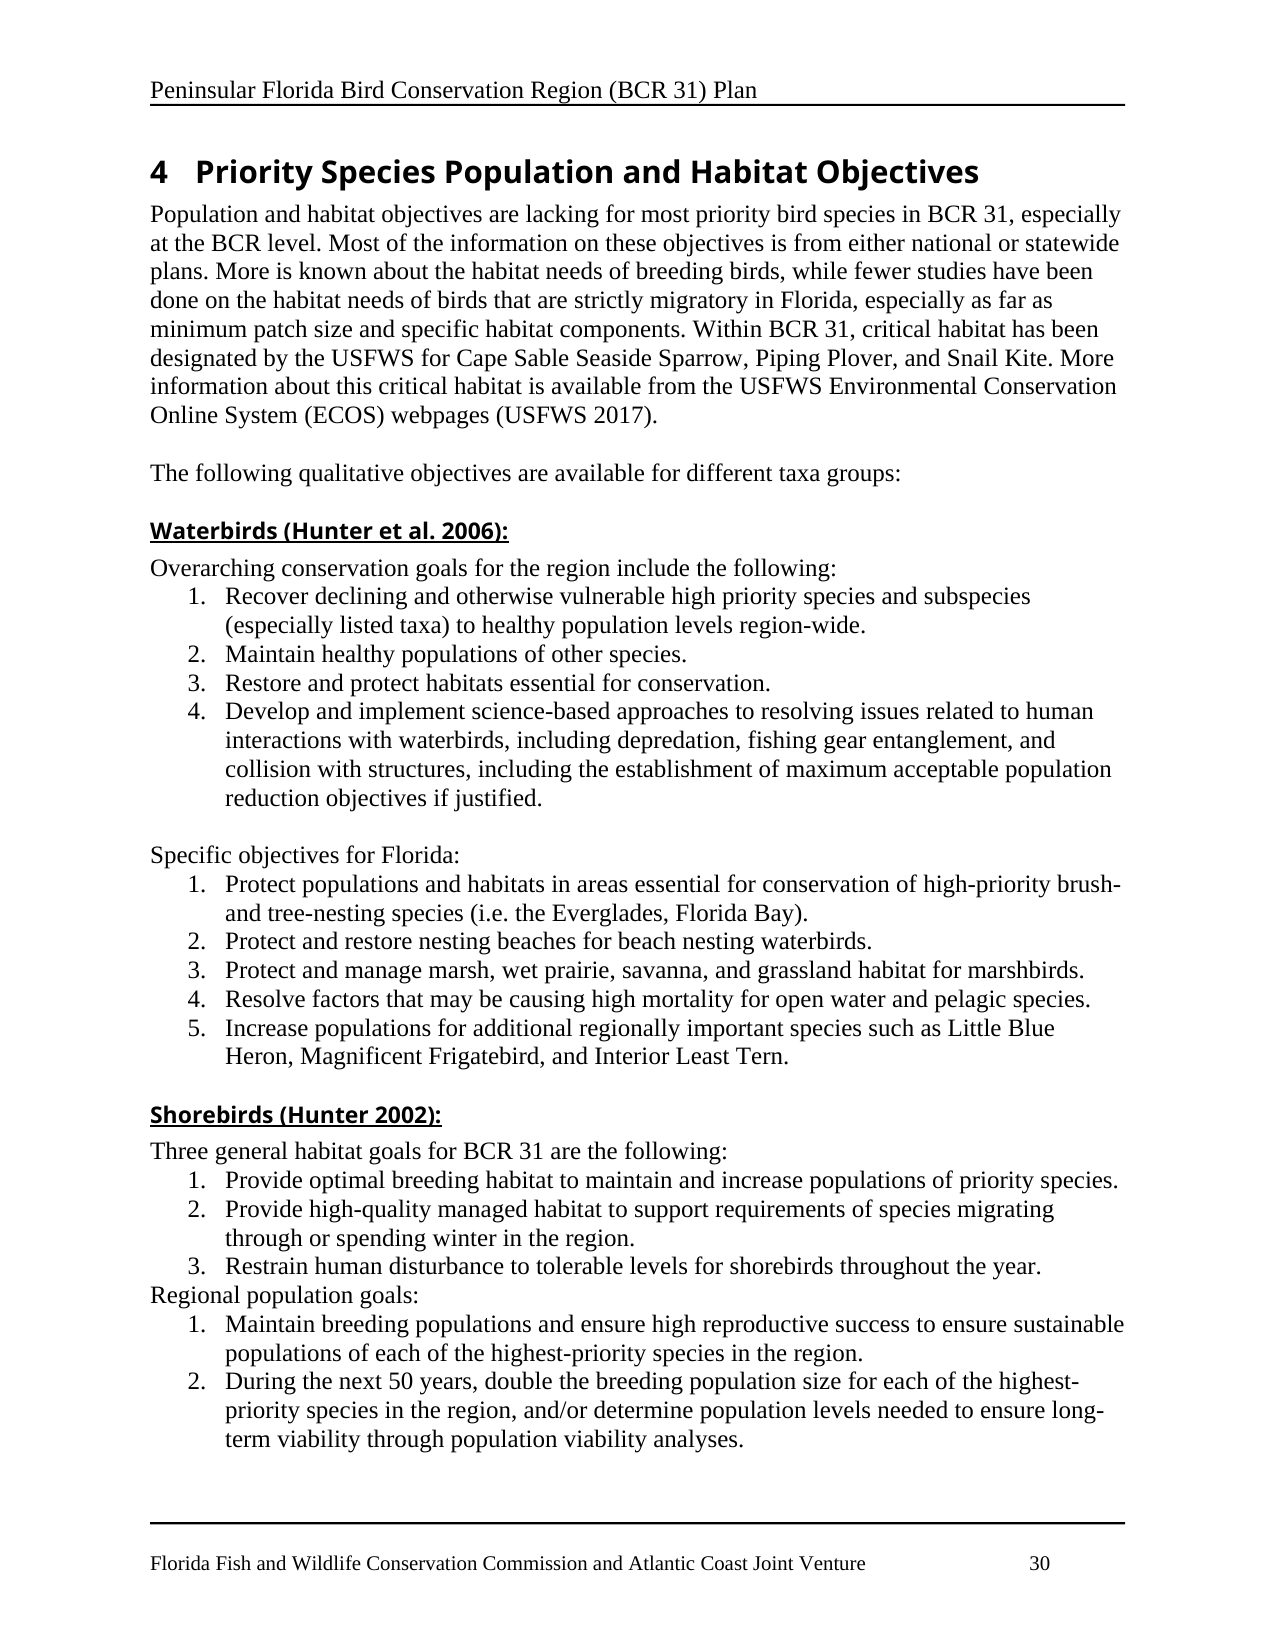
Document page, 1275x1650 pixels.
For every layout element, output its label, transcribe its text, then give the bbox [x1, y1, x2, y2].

list Increase populations for additional regionally important species such as Little Blue Heron, Magnificent Frigatebird, and Interior Least Tern. [187, 1013, 1125, 1070]
list Resolve factors that may be causing high mortality for open water and pelagic species. [187, 984, 1125, 1013]
subtitle Priority Species Population and Habitat Objectives [150, 150, 1125, 193]
list Develop and implement science-based approaches to resolving issues related to human interactions with waterbirds, including depredation, fishing gear entanglement, and collision with structures, including the establishment of maximum acceptable population reduction objectives if justified. [187, 696, 1125, 811]
list Restore and protect habitats essential for conservation. [187, 668, 1125, 696]
list Maintain breeding populations and ensure high reproductive success to ensure sustainable populations of each of the highest-priority species in the region. [187, 1309, 1125, 1366]
list Provide optimal breeding habitat to maintain and increase populations of priority species. [187, 1165, 1125, 1194]
list Protect and restore nesting beaches for beach nesting waterbirds. [187, 926, 1125, 955]
text Population and habitat objectives are lacking for most priority bird species in BCR 31, especially at the BCR level. Most of the information on these objectives is from either national or statewide plans. More is known about the habitat needs of breeding birds, while fewer studies have been done on the habitat needs of birds that are strictly migratory in Florida, especially as far as minimum patch size and specific habitat components. Within BCR 31, critical habitat has been designated by the USFWS for Cape Sable Seaside Sparrow, Piping Plover, and Snail Kite. More information about this critical habitat is available from the USFWS Environmental Conservation Online System (ECOS) webpages (USFWS 2017). [150, 199, 1125, 429]
list Recover declining and otherwise vulnerable high priority species and subspecies (especially listed taxa) to healthy population levels region-wide. [187, 581, 1125, 639]
list Protect and manage marsh, wet prairie, savanna, and grassland habitat for marshbirds. [187, 955, 1125, 984]
subtitle Shorebirds (Hunter 2002): [150, 1099, 1125, 1130]
text Overarching conservation goals for the region include the following: [150, 553, 1125, 581]
subtitle Waterbirds (Hunter et al. 2006): [150, 515, 1125, 546]
text Three general habitat goals for BCR 31 are the following: [150, 1136, 1125, 1165]
list Provide high-quality managed habitat to support requirements of species migrating through or spending winter in the region. [187, 1194, 1125, 1251]
list During the next 50 years, double the breeding population size for each of the highest-priority species in the region, and/or determine population levels needed to ensure long-term viability through population viability analyses. [187, 1366, 1125, 1453]
list Protect populations and habitats in areas essential for conservation of high-priority brush- and tree-nesting species (i.e. the Everglades, Florida Bay). [187, 869, 1125, 926]
list Restrain human disturbance to tolerable levels for shorebirds throughout the year. [187, 1251, 1125, 1280]
list Maintain healthy populations of other species. [187, 639, 1125, 668]
text Specific objectives for Florida: [150, 840, 1125, 869]
text The following qualitative objectives are available for different taxa groups: [150, 458, 1125, 486]
text Regional population goals: [150, 1280, 1125, 1309]
